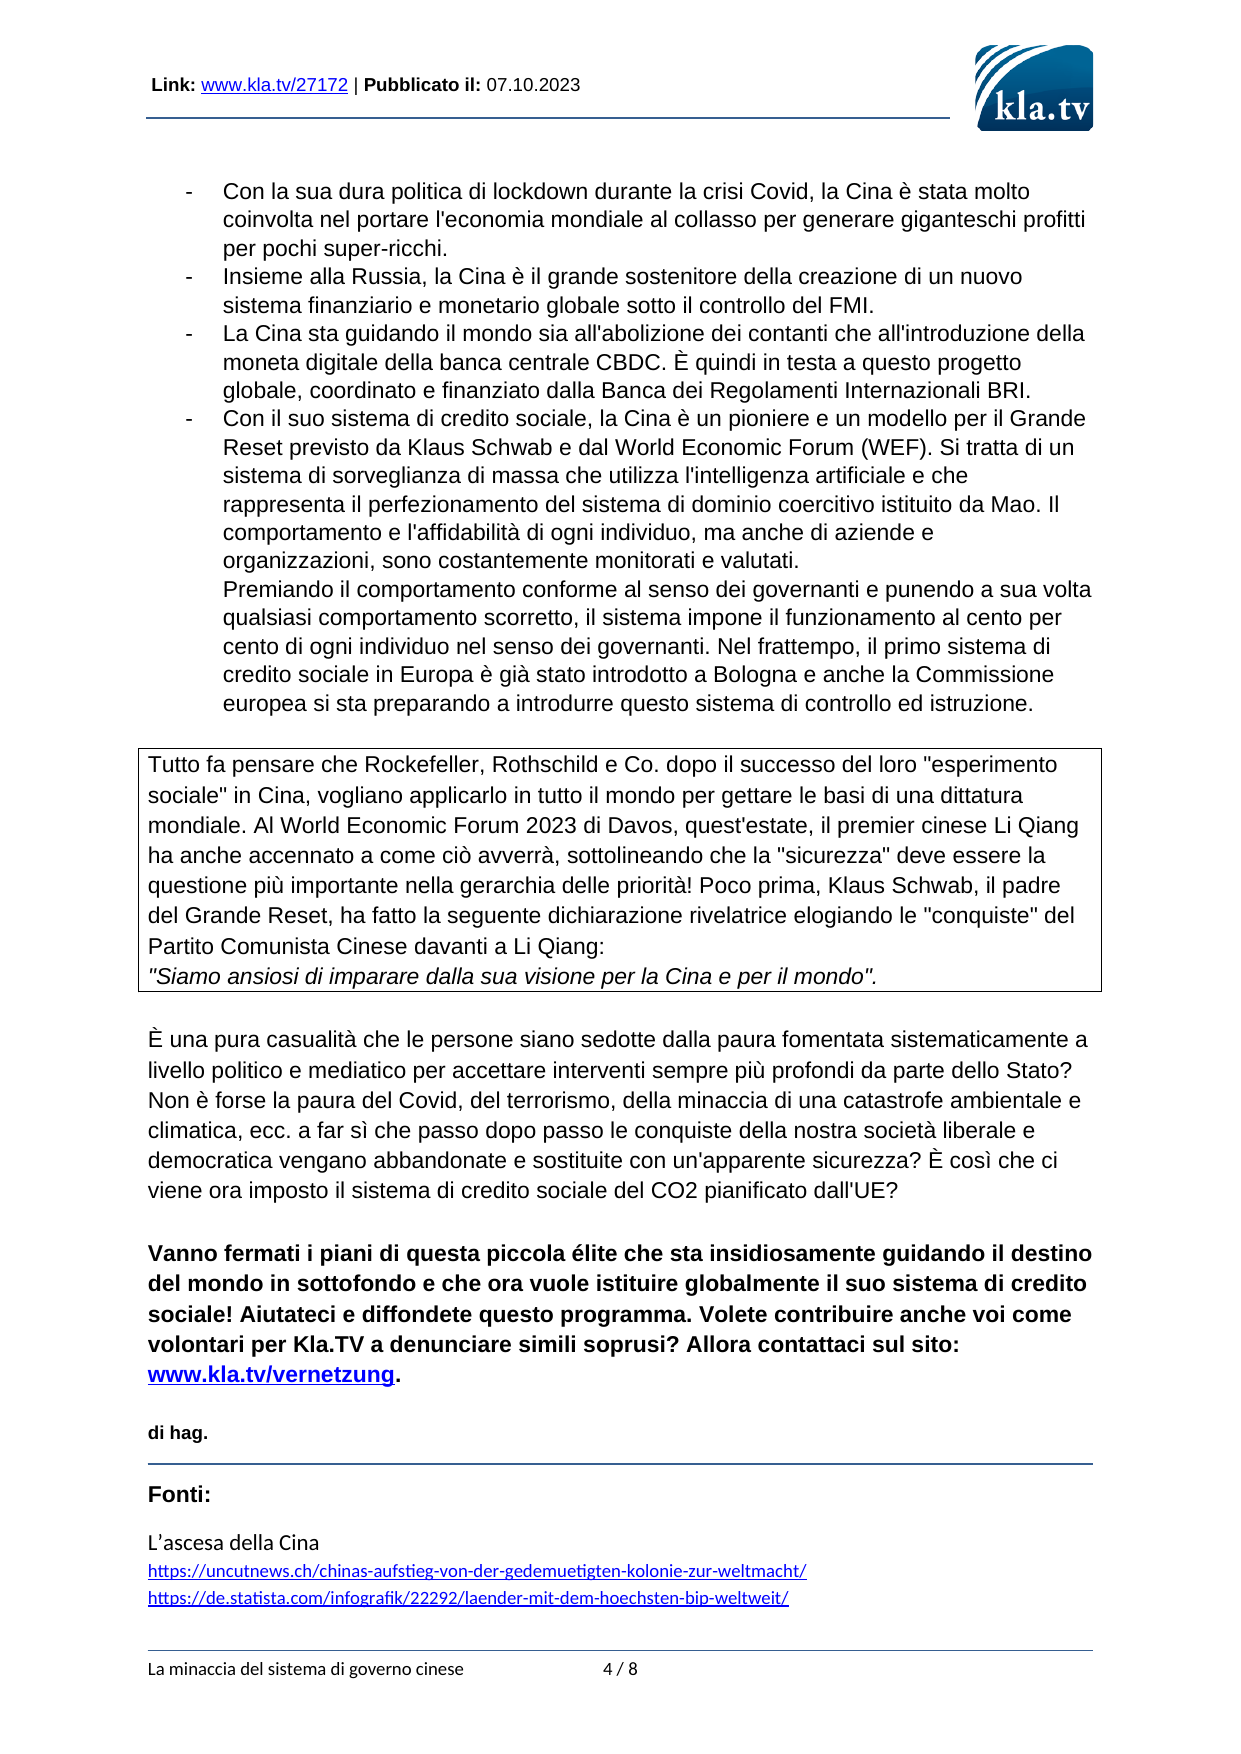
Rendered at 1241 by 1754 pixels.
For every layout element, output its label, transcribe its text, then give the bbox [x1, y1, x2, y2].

text Vanno fermati i piani di questa piccola élite che sta insidiosamente guidando il destino del mondo in sottofondo e che ora vuole istituire globalmente il suo sistema di credito sociale! Aiutateci e diffondete questo programma. Volete contribuire anche voi come volontari per Kla.TV a denunciare simili soprusi? Allora contattaci sul sito: www.kla.tv/vernetzung. [148, 1240, 1093, 1387]
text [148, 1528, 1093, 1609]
list Con la sua dura politica di lockdown durante la crisi Covid, la Cina è stata molto coinvolta nel portare l'economia mondiale al collasso per generare giganteschi profitti per pochi super-ricchi. [185, 178, 1093, 261]
text "Siamo ansiosi di imparare dalla sua visione per la Cina e per il mondo". [139, 960, 1101, 991]
text di hag. [148, 1421, 1093, 1443]
list Premiando il comportamento conforme al senso dei governanti e punendo a sua volta qualsiasi comportamento scorretto, il sistema impone il funzionamento al cento per cento di ogni individuo nel senso dei governanti. Nel frattempo, il primo sistema di credito sociale in Europa è già stato introdotto a Bologna e anche la Commissione europea si sta preparando a introdurre questo sistema di controllo ed istruzione. [223, 576, 1093, 716]
list Con il suo sistema di credito sociale, la Cina è un pioniere e un modello per il Grande Reset previsto da Klaus Schwab e dal World Economic Forum (WEF). Si tratta di un sistema di sorveglianza di massa che utilizza l'intelligenza artificiale e che rappresenta il perfezionamento del sistema di dominio coercitivo istituito da Mao. Il comportamento e l'affidabilità di ogni individuo, ma anche di aziende e organizzazioni, sono costantemente monitorati e valutati. [185, 405, 1093, 574]
text È una pura casualità che le persone siano sedotte dalla paura fomentata sistematicamente a livello politico e mediatico per accettare interventi sempre più profondi da parte dello Stato? Non è forse la paura del Covid, del terrorismo, della minaccia di una catastrofe ambientale e climatica, ecc. a far sì che passo dopo passo le conquiste della nostra società liberale e democratica vengano abbandonate e sostituite con un'apparente sicurezza? È così che ci viene ora imposto il sistema di credito sociale del CO2 pianificato dall'UE? [148, 1026, 1093, 1236]
list La Cina sta guidando il mondo sia all'abolizione dei contanti che all'introduzione della moneta digitale della banca centrale CBDC. È quindi in testa a questo progetto globale, coordinato e finanziato dalla Banca dei Regolamenti Internazionali BRI. [185, 320, 1093, 403]
list Insieme alla Russia, la Cina è il grande sostenitore della creazione di un nuovo sistema finanziario e monetario globale sotto il controllo del FMI. [185, 263, 1093, 318]
text Tutto fa pensare che Rockefeller, Rothschild e Co. dopo il successo del loro "esperimento sociale" in Cina, vogliano applicarlo in tutto il mondo per gettare le basi di una dittatura mondiale. Al World Economic Forum 2023 di Davos, quest'estate, il premier cinese Li Qiang ha anche accennato a come ciò avverrà, sottolineando che la "sicurezza" deve essere la questione più importante nella gerarchia delle priorità! Poco prima, Klaus Schwab, il padre del Grande Reset, ha fatto la seguente dichiarazione rivelatrice elogiando le "conquiste" del Partito Comunista Cinese davanti a Li Qiang: [139, 749, 1101, 959]
text Fonti: [148, 1465, 1093, 1507]
